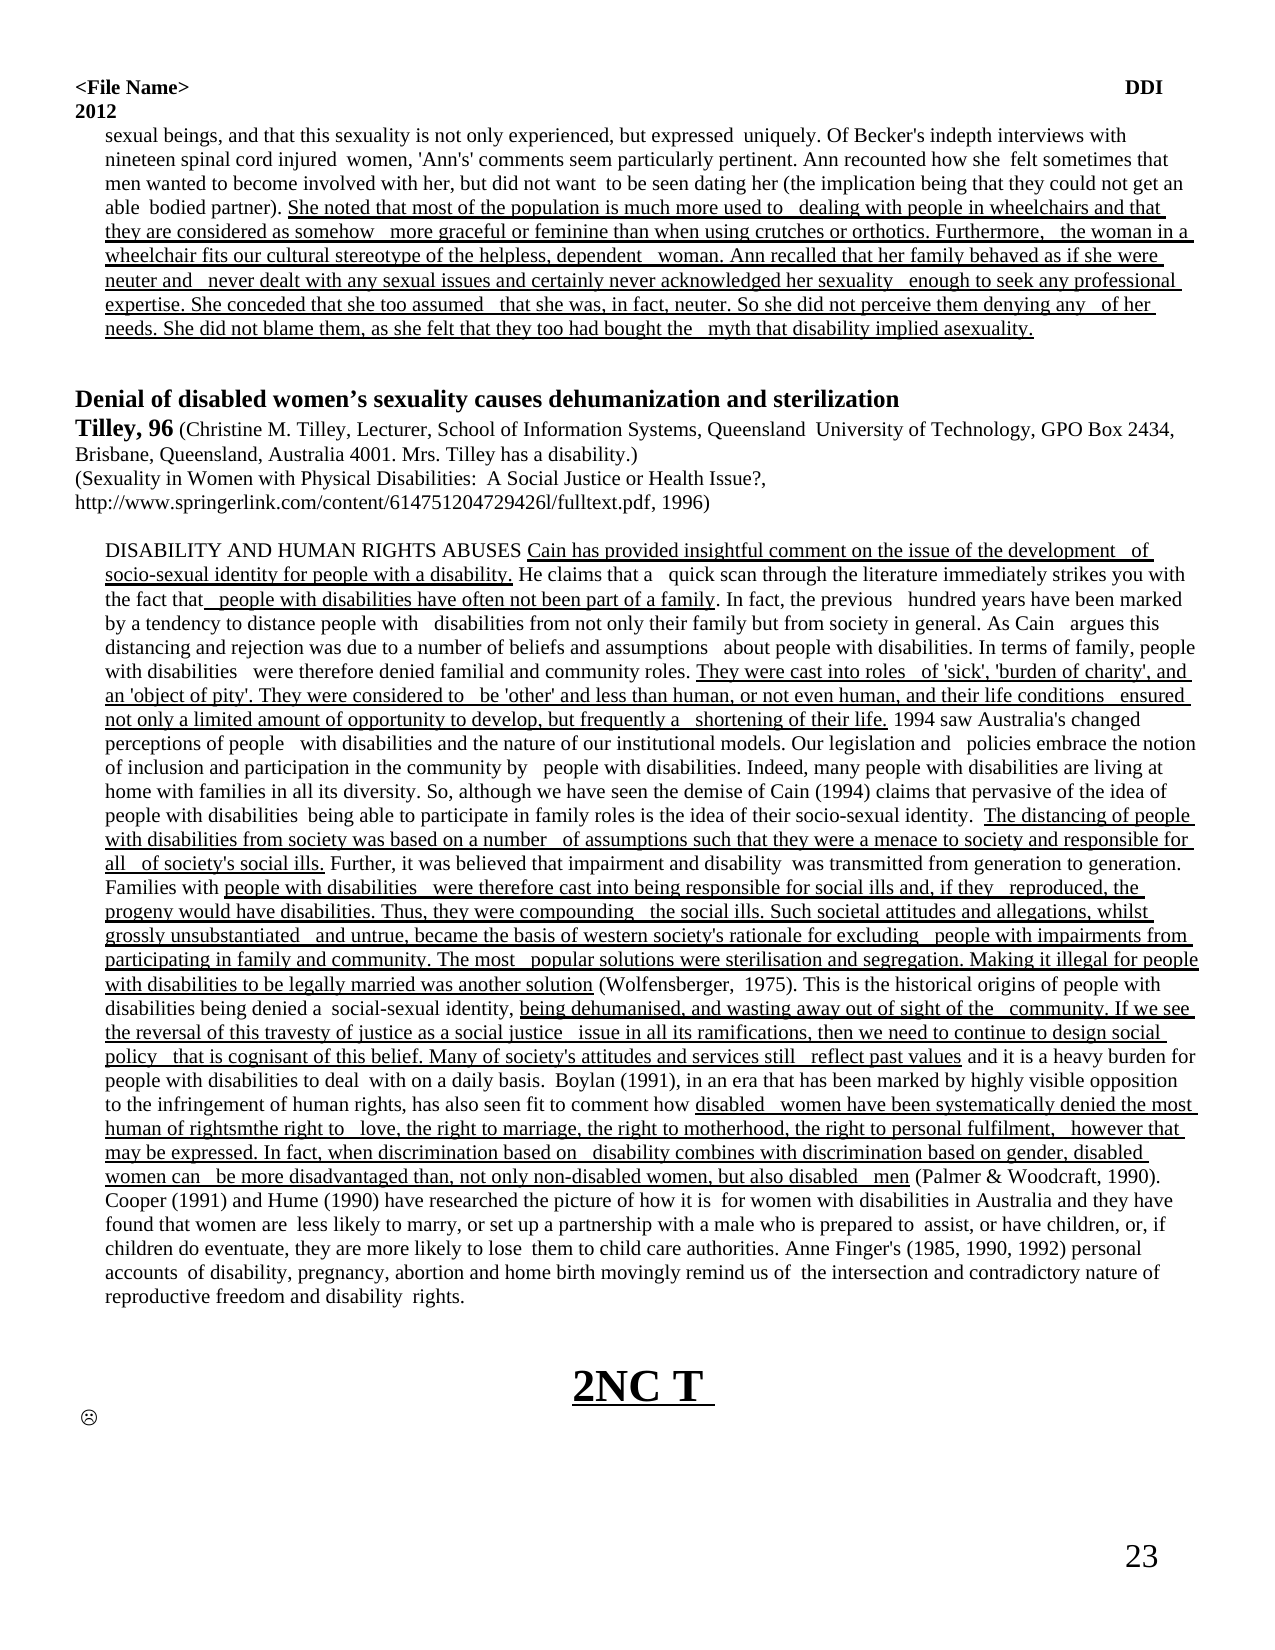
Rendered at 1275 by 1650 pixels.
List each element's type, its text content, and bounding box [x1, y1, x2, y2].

text DISABILITY AND HUMAN RIGHTS ABUSES Cain has provided insightful comment on the issue of the development of socio-sexual identity for people with a disability. He claims that a quick scan through the literature immediately strikes you with the fact that people with disabilities have often not been part of a family. In fact, the previous hundred years have been marked by a tendency to distance people with disabilities from not only their family but from society in general. As Cain argues this distancing and rejection was due to a number of beliefs and assumptions about people with disabilities. In terms of family, people with disabilities were therefore denied familial and community roles. They were cast into roles of 'sick', 'burden of charity', and an 'object of pity'. They were considered to be 'other' and less than human, or not even human, and their life conditions ensured not only a limited amount of opportunity to develop, but frequently a shortening of their life. 1994 saw Australia's changed perceptions of people with disabilities and the nature of our institutional models. Our legislation and policies embrace the notion of inclusion and participation in the community by people with disabilities. Indeed, many people with disabilities are living at home with families in all its diversity. So, although we have seen the demise of Cain (1994) claims that pervasive of the idea of people with disabilities being able to participate in family roles is the idea of their socio-sexual identity. The distancing of people with disabilities from society was based on a number of assumptions such that they were a menace to society and responsible for all of society's social ills. Further, it was believed that impairment and disability was transmitted from generation to generation. Families with people with disabilities were therefore cast into being responsible for social ills and, if they reproduced, the progeny would have disabilities. Thus, they were compounding the social ills. Such societal attitudes and allegations, whilst grossly unsubstantiated and untrue, became the basis of western society's rationale for excluding people with impairments from participating in family and community. The most popular solutions were sterilisation and segregation. Making it illegal for people with disabilities to be legally married was another solution (Wolfensberger, 1975). This is the historical origins of people with disabilities being denied a social-sexual identity, being dehumanised, and wasting away out of sight of the community. If we see the reversal of this travesty of justice as a social justice issue in all its ramifications, then we need to continue to design social policy that is cognisant of this belief. Many of society's attitudes and services still reflect past values and it is a heavy burden for people with disabilities to deal with on a daily basis. Boylan (1991), in an era that has been marked by highly visible opposition to the infringement of human rights, has also seen fit to comment how disabled women have been systematically denied the most human of rightsmthe right to love, the right to marriage, the right to motherhood, the right to personal fulfilment, however that may be expressed. In fact, when discrimination based on disability combines with discrimination based on gender, disabled women can be more disadvantaged than, not only non-disabled women, but also disabled men (Palmer & Woodcraft, 1990). Cooper (1991) and Hume (1990) have researched the picture of how it is for women with disabilities in Australia and they have found that women are less likely to marry, or set up a partnership with a male who is prepared to assist, or have children, or, if children do eventuate, they are more likely to lose them to child care authorities. Anne Finger's (1985, 1990, 1992) personal accounts of disability, pregnancy, abortion and home birth movingly remind us of the intersection and contradictory nature of reproductive freedom and disability rights. [105, 538, 1200, 1308]
text (Sexuality in Women with Physical Disabilities: A Social Justice or Health Issue?, http://www.springerlink.com/content/614751204729426l/fulltext.pdf, 1996) [75, 466, 1200, 514]
subtitle Denial of disabled women’s sexuality causes dehumanization and sterilization [75, 384, 1200, 413]
text Tilley, 96 (Christine M. Tilley, Lecturer, School of Information Systems, Queensland University of Technology, GPO Box 2434, Brisbane, Queensland, Australia 4001. Mrs. Tilley has a disability.) [75, 413, 1200, 466]
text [105, 123, 1200, 340]
subtitle 2NC T [75, 1358, 1200, 1411]
